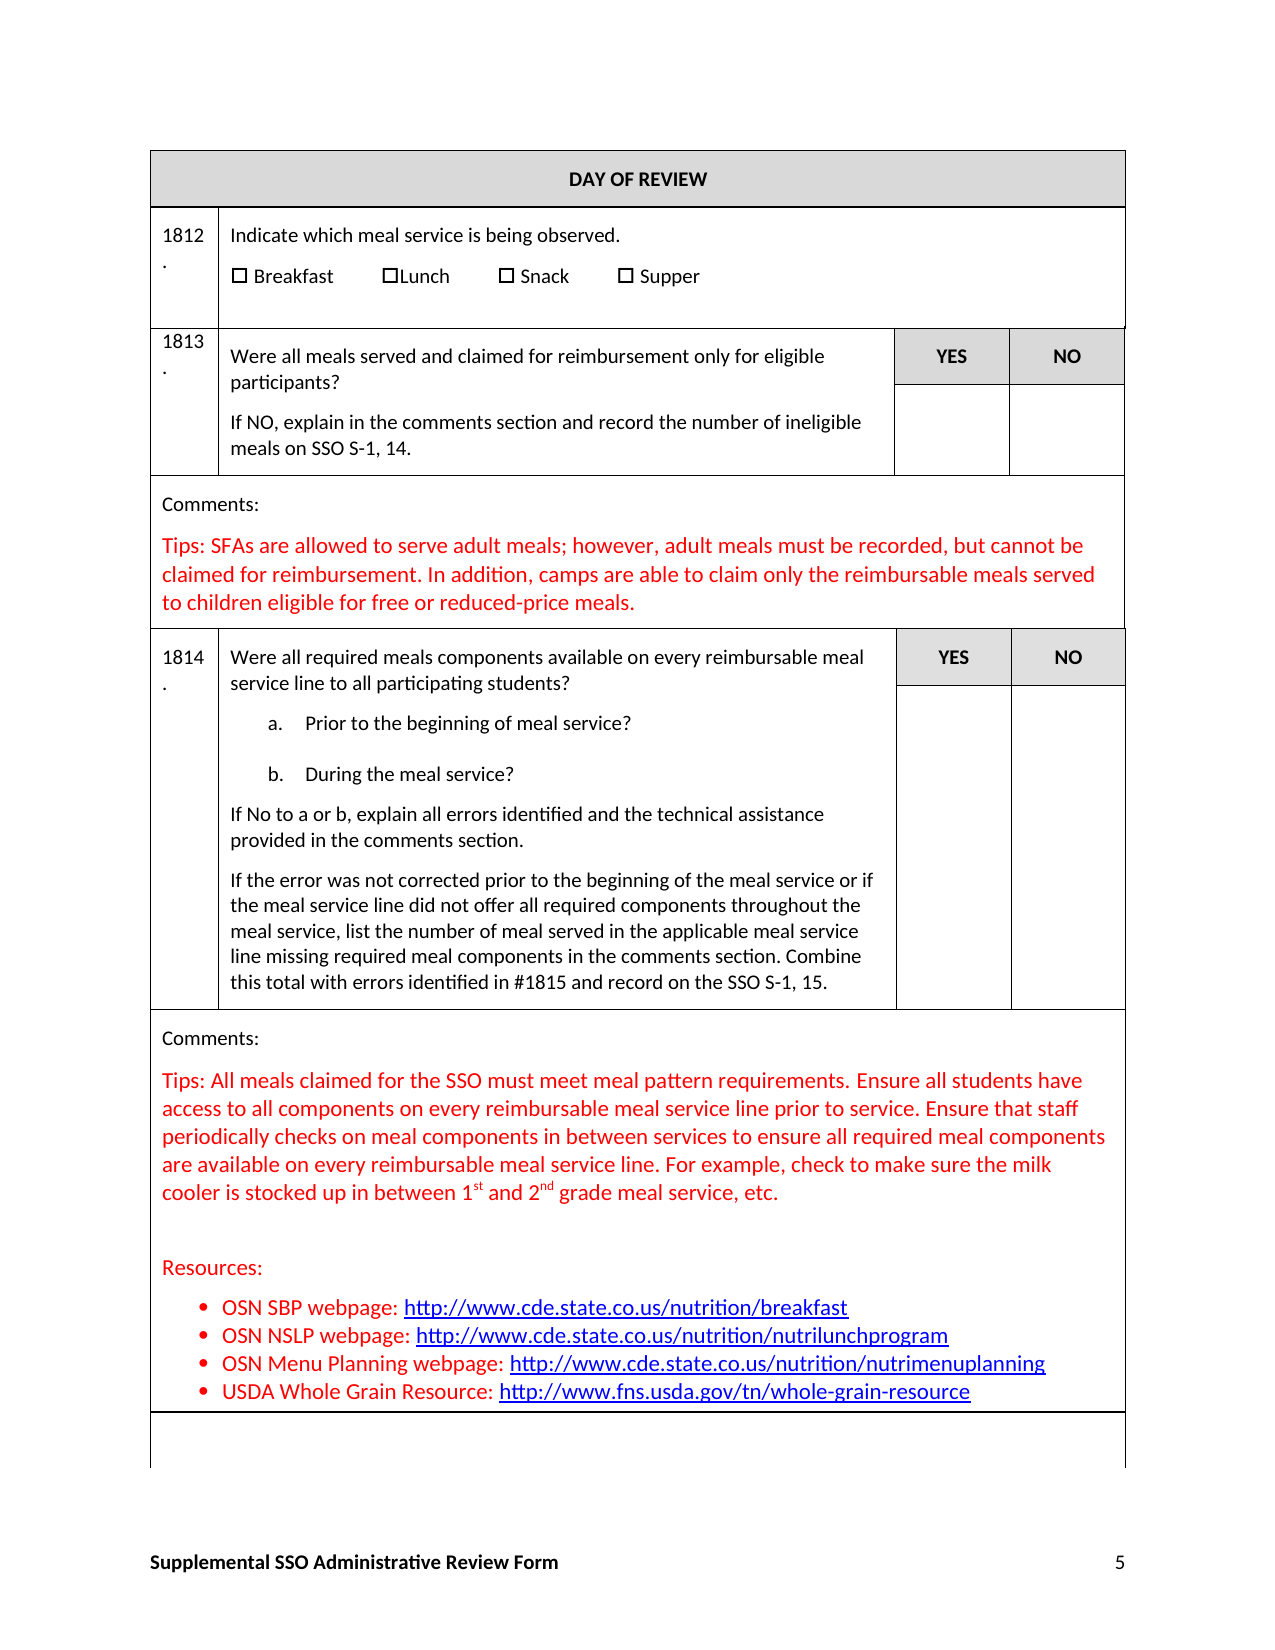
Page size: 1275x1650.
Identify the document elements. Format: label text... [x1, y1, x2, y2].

table_cell Were all meals served and claimed for reimbursement only for eligible participants? If NO, explain in the comments section and record the number of ineligible meals on SSO S-1, 14. [219, 329, 894, 475]
table_header 1814. [151, 629, 218, 1009]
table_cell [895, 385, 1009, 475]
table_cell NO [1010, 329, 1124, 384]
table_header Were all required meals components available on every reimbursable meal service line to all participating students? Prior to the beginning of meal service? During the meal service? If No to a or b, explain all errors identified and the technical assistance provided in the comments section. If the error was not corrected prior to the beginning of the meal service or if the meal service line did not offer all required components throughout the meal service, list the number of meal served in the applicable meal service line missing required meal components in the comments section. Combine this total with errors identified in #1815 and record on the SSO S-1, 15. [219, 629, 896, 1009]
table_cell YES [895, 329, 1009, 384]
table_cell Comments: Tips: SFAs are allowed to serve adult meals; however, adult meals must be recorded, but cannot be claimed for reimbursement. In addition, camps are able to claim only the reimbursable meals served to children eligible for free or reduced-price meals. [151, 476, 1124, 628]
table_cell 1812. [151, 208, 218, 327]
table_cell [151, 1413, 1125, 1468]
table_cell Comments: Tips: All meals claimed for the SSO must meet meal pattern requirements. Ensure all students have access to all components on every reimbursable meal service line prior to service. Ensure that staff periodically checks on meal components in between services to ensure all required meal components are available on every reimbursable meal service line. For example, check to make sure the milk cooler is stocked up in between 1st and 2nd grade meal service, etc. Resources: OSN SBP webpage: http://www.cde.state.co.us/nutrition/breakfast OSN NSLP webpage: http://www.cde.state.co.us/nutrition/nutrilunchprogram OSN Menu Planning webpage: http://www.cde.state.co.us/nutrition/nutrimenuplanning USDA Whole Grain Resource: http://www.fns.usda.gov/tn/whole-grain-resource [151, 1010, 1125, 1411]
table_header NO [1012, 629, 1125, 685]
table_cell 1813. [151, 329, 218, 475]
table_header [151, 151, 1125, 206]
table_cell [1010, 385, 1124, 475]
table_cell [1012, 686, 1125, 1009]
table_header YES [897, 629, 1011, 685]
table_cell [897, 686, 1011, 1009]
table_cell Indicate which meal service is being observed. Breakfast Lunch Snack Supper [219, 208, 1125, 327]
